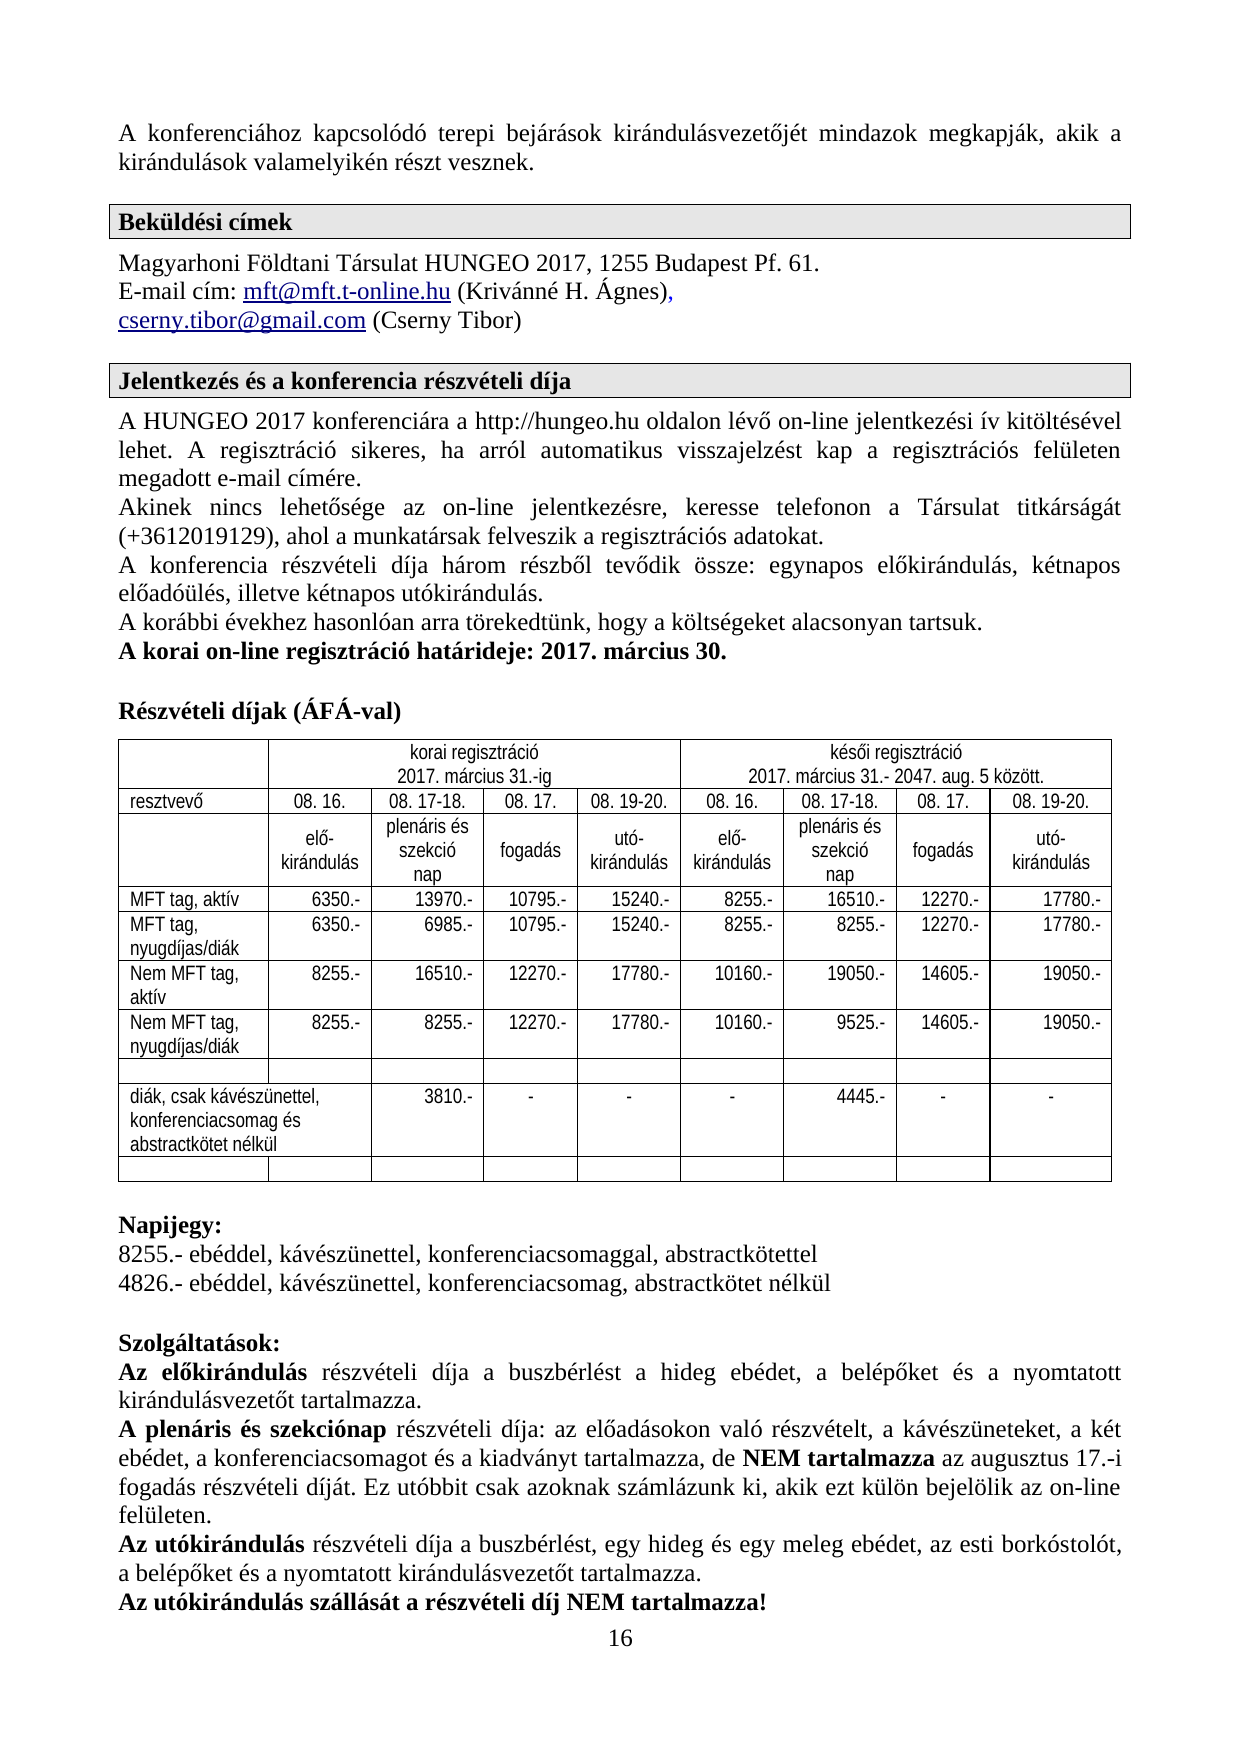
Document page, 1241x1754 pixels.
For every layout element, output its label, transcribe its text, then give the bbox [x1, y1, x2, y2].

table_cell utó-kirándulás [578, 814, 680, 886]
table_cell [484, 1059, 577, 1083]
text A korábbi évekhez hasonlóan arra törekedtünk, hogy a költségeket alacsonyan tartsuk. [118, 607, 1122, 636]
table_cell 16510.- [372, 961, 483, 1009]
table_cell Nem MFT tag, aktív [119, 961, 268, 1009]
table_cell 08. 16. [269, 789, 371, 813]
table_cell 12270.- [484, 1010, 577, 1058]
table_cell [372, 1157, 483, 1181]
table_cell [269, 1059, 371, 1083]
text Az utókirándulás részvételi díja a buszbérlést, egy hideg és egy meleg ebédet, az esti borkóstolót, a belépőket és a nyomtatott kirándulásvezetőt tartalmazza. [118, 1529, 1122, 1587]
table_cell 08. 17. [897, 789, 989, 813]
table_cell plenáris és szekció nap [784, 814, 896, 886]
text Az előkirándulás részvételi díja a buszbérlést a hideg ebédet, a belépőket és a nyomtatott kirándulásvezetőt tartalmazza. [118, 1357, 1122, 1414]
table_cell 12270.- [897, 912, 989, 960]
table_cell fogadás [897, 814, 989, 886]
table_cell - [484, 1084, 577, 1156]
table_cell 08. 19-20. [991, 789, 1111, 813]
text cserny.tibor@gmail.com (Cserny Tibor) [118, 305, 1122, 334]
table_cell MFT tag, aktív [119, 887, 268, 911]
table_cell [119, 1059, 268, 1083]
table_cell [269, 1157, 371, 1181]
text A korai on-line regisztráció határideje: 2017. március 30. [118, 636, 1122, 665]
table_cell 17780.- [991, 912, 1111, 960]
table_cell MFT tag, nyugdíjas/diák [119, 912, 268, 960]
table_cell 17780.- [578, 1010, 680, 1058]
table_header [119, 740, 268, 788]
table_cell 19050.- [991, 1010, 1111, 1058]
table_cell diák, csak kávészünettel, konferenciacsomag és abstractkötet nélkül [119, 1084, 371, 1156]
table_cell 8255.- [372, 1010, 483, 1058]
table_cell 10160.- [681, 961, 783, 1009]
table_cell 08. 19-20. [578, 789, 680, 813]
table_cell 10795.- [484, 912, 577, 960]
text Az utókirándulás szállását a részvételi díj NEM tartalmazza! [118, 1587, 1122, 1615]
table_cell 14605.- [897, 1010, 989, 1058]
table_cell 8255.- [269, 961, 371, 1009]
text A konferencia részvételi díja három részből tevődik össze: egynapos előkirándulás, kétnapos előadóülés, illetve kétnapos utókirándulás. [118, 550, 1122, 607]
text Akinek nincs lehetősége az on-line jelentkezésre, keresse telefonon a Társulat titkárságát (+3612019129), ahol a munkatársak felveszik a regisztrációs adatokat. [118, 492, 1122, 550]
table_cell 16510.- [784, 887, 896, 911]
table_cell [119, 814, 268, 886]
text Jelentkezés és a konferencia részvételi díja [110, 364, 1130, 397]
table_cell 14605.- [897, 961, 989, 1009]
table_cell [119, 1157, 268, 1181]
table_cell [578, 1059, 680, 1083]
table_cell 12270.- [484, 961, 577, 1009]
table_cell 8255.- [784, 912, 896, 960]
text Szolgáltatások: [118, 1328, 1122, 1357]
table_cell 8255.- [269, 1010, 371, 1058]
text A HUNGEO 2017 konferenciára a http://hungeo.hu oldalon lévő on-line jelentkezési ív kitöltésével lehet. A regisztráció sikeres, ha arról automatikus visszajelzést kap a regisztrációs felületen megadott e-mail címére. [118, 406, 1122, 492]
table_cell 9525.- [784, 1010, 896, 1058]
table_cell 08. 17. [484, 789, 577, 813]
table_header korai regisztráció 2017. március 31.-ig [269, 740, 680, 788]
text 4826.- ebéddel, kávészünettel, konferenciacsomag, abstractkötet nélkül [118, 1268, 1122, 1297]
table_cell - [897, 1084, 989, 1156]
text 8255.- ebéddel, kávészünettel, konferenciacsomaggal, abstractkötettel [118, 1239, 1122, 1268]
text A plenáris és szekciónap részvételi díja: az előadásokon való részvételt, a kávészüneteket, a két ebédet, a konferenciacsomagot és a kiadványt tartalmazza, de NEM tartalmazza az augusztus 17.-i fogadás részvételi díját. Ez utóbbit csak azoknak számlázunk ki, akik ezt külön bejelölik az on-line felületen. [118, 1414, 1122, 1529]
table_cell [784, 1157, 896, 1181]
table_cell 10160.- [681, 1010, 783, 1058]
table_cell [991, 1157, 1111, 1181]
table_cell 17780.- [991, 887, 1111, 911]
table_cell [784, 1059, 896, 1083]
table_cell 08. 17-18. [372, 789, 483, 813]
table_cell 10795.- [484, 887, 577, 911]
table_cell 08. 16. [681, 789, 783, 813]
table_cell 19050.- [784, 961, 896, 1009]
text Napijegy: [118, 1211, 1122, 1239]
table_cell [484, 1157, 577, 1181]
table_cell utó-kirándulás [991, 814, 1111, 886]
text Részvételi díjak (ÁFÁ-val) [118, 696, 1122, 725]
table_cell [897, 1059, 989, 1083]
table_cell 8255.- [681, 912, 783, 960]
table_cell elő-kirándulás [269, 814, 371, 886]
table_cell [897, 1157, 989, 1181]
table_header késői regisztráció 2017. március 31.- 2047. aug. 5 között. [681, 740, 1111, 788]
table_cell plenáris és szekció nap [372, 814, 483, 886]
table_cell 15240.- [578, 887, 680, 911]
table_cell 6350.- [269, 887, 371, 911]
table_cell elő-kirándulás [681, 814, 783, 886]
table_cell [372, 1059, 483, 1083]
text Beküldési címek [110, 205, 1130, 238]
table_cell Nem MFT tag, nyugdíjas/diák [119, 1010, 268, 1058]
table_cell [681, 1157, 783, 1181]
table_cell - [991, 1084, 1111, 1156]
table_cell 17780.- [578, 961, 680, 1009]
text Magyarhoni Földtani Társulat HUNGEO 2017, 1255 Budapest Pf. 61. [118, 248, 1122, 276]
table_cell - [578, 1084, 680, 1156]
text A konferenciához kapcsolódó terepi bejárások kirándulásvezetőjét mindazok megkapják, akik a kirándulások valamelyikén részt vesznek. [118, 118, 1122, 176]
table_cell [578, 1157, 680, 1181]
table_cell 13970.- [372, 887, 483, 911]
table_cell 6985.- [372, 912, 483, 960]
text E-mail cím: mft@mft.t-online.hu (Krivánné H. Ágnes), [118, 276, 1122, 305]
table_cell fogadás [484, 814, 577, 886]
table_cell 15240.- [578, 912, 680, 960]
table_cell 3810.- [372, 1084, 483, 1156]
table_cell 8255.- [681, 887, 783, 911]
table_cell [991, 1059, 1111, 1083]
table_cell 4445.- [784, 1084, 896, 1156]
table_cell - [681, 1084, 783, 1156]
table_cell 12270.- [897, 887, 989, 911]
table_cell 19050.- [991, 961, 1111, 1009]
table_cell 6350.- [269, 912, 371, 960]
table_cell [681, 1059, 783, 1083]
table_cell resztvevő [119, 789, 268, 813]
table_cell 08. 17-18. [784, 789, 896, 813]
